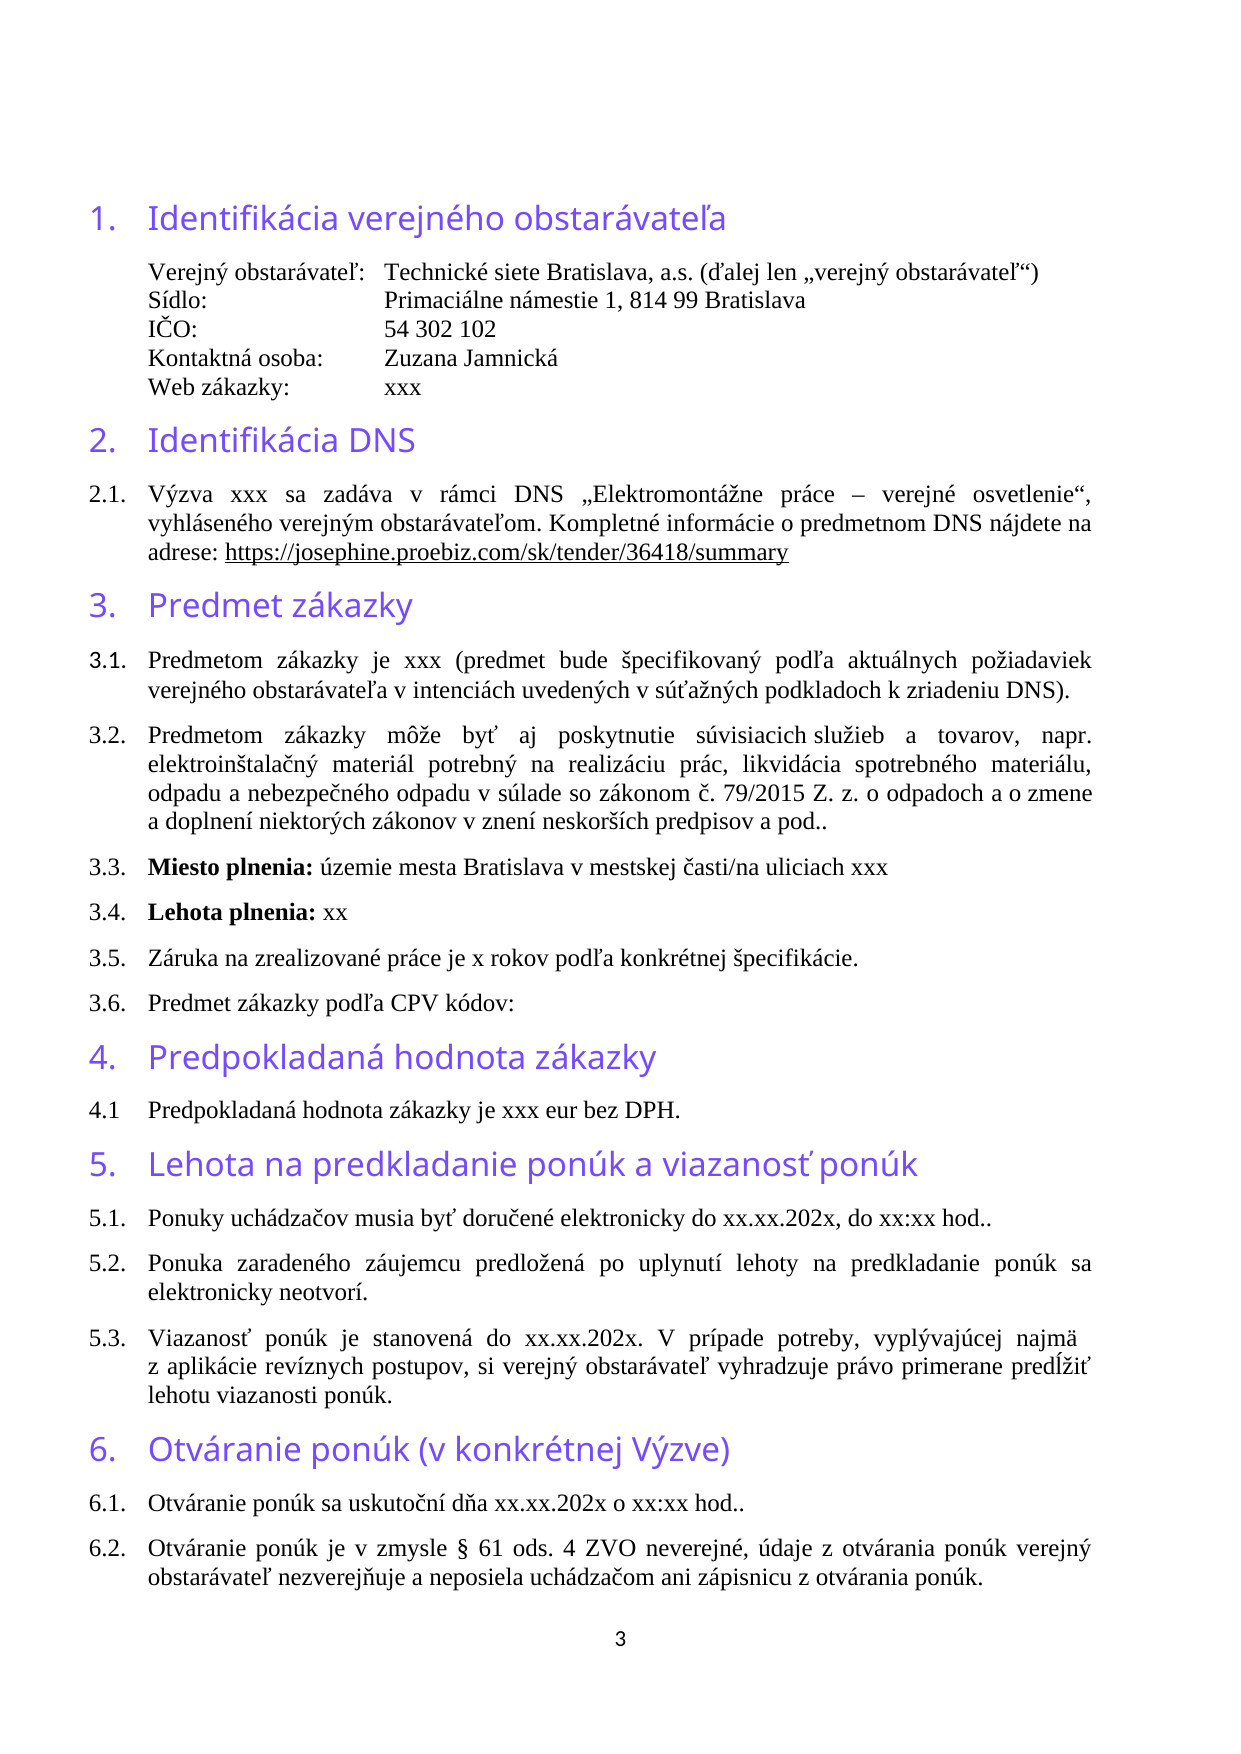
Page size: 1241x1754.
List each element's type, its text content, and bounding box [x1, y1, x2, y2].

list Ponuky uchádzačov musia byť doručené elektronicky do xx.xx.202x, do xx:xx hod.. [89, 1203, 1092, 1232]
subtitle Otváranie ponúk (v konkrétnej Výzve) [89, 1426, 1092, 1471]
list Predmetom zákazky môže byť aj poskytnutie súvisiacich služieb a tovarov, napr. elektroinštalačný materiál potrebný na realizáciu prác, likvidácia spotrebného materiálu, odpadu a nebezpečného odpadu v súlade so zákonom č. 79/2015 Z. z. o odpadoch a o zmene a doplnení niektorých zákonov v znení neskorších predpisov a pod.. [89, 720, 1092, 835]
subtitle Identifikácia verejného obstarávateľa [89, 194, 1092, 240]
list Ponuka zaradeného záujemcu predložená po uplynutí lehoty na predkladanie ponúk sa elektronicky neotvorí. [89, 1248, 1092, 1306]
text Sídlo: Primaciálne námestie 1, 814 99 Bratislava [148, 285, 1092, 314]
list Záruka na zrealizované práce je x rokov podľa konkrétnej špecifikácie. [89, 943, 1092, 971]
text Web zákazky: xxx [148, 372, 1092, 400]
list Otváranie ponúk je v zmysle § 61 ods. 4 ZVO neverejné, údaje z otvárania ponúk verejný obstarávateľ nezverejňuje a neposiela uchádzačom ani zápisnicu z otvárania ponúk. [89, 1533, 1092, 1591]
list Výzva xxx sa zadáva v rámci DNS „Elektromontážne práce – verejné osvetlenie“, vyhláseného verejným obstarávateľom. Kompletné informácie o predmetnom DNS nájdete na adrese: https://josephine.proebiz.com/sk/tender/36418/summary [89, 479, 1092, 565]
list Predmetom zákazky je xxx (predmet bude špecifikovaný podľa aktuálnych požiadaviek verejného obstarávateľa v intenciách uvedených v súťažných podkladoch k zriadeniu DNS). [89, 644, 1092, 703]
text Verejný obstarávateľ: Technické siete Bratislava, a.s. (ďalej len „verejný obstarávateľ“) [148, 257, 1092, 285]
list Predmet zákazky podľa CPV kódov: [89, 988, 1092, 1017]
subtitle Identifikácia DNS [89, 417, 1092, 462]
list Viazanosť ponúk je stanovená do xx.xx.202x. V prípade potreby, vyplývajúcej najmä z aplikácie revíznych postupov, si verejný obstarávateľ vyhradzuje právo primerane predĺžiť lehotu viazanosti ponúk. [89, 1323, 1092, 1409]
text IČO: 54 302 102 [148, 314, 1092, 343]
list Lehota plnenia: xx [89, 897, 1092, 926]
list Predpokladaná hodnota zákazky je xxx eur bez DPH. [89, 1096, 1092, 1124]
subtitle Lehota na predkladanie ponúk a viazanosť ponúk [89, 1141, 1092, 1186]
list Otváranie ponúk sa uskutoční dňa xx.xx.202x o xx:xx hod.. [89, 1488, 1092, 1516]
list Miesto plnenia: územie mesta Bratislava v mestskej časti/na uliciach xxx [89, 852, 1092, 881]
subtitle Predpokladaná hodnota zákazky [89, 1033, 1092, 1079]
text Kontaktná osoba: Zuzana Jamnická [148, 343, 1092, 372]
subtitle Predmet zákazky [89, 582, 1092, 627]
